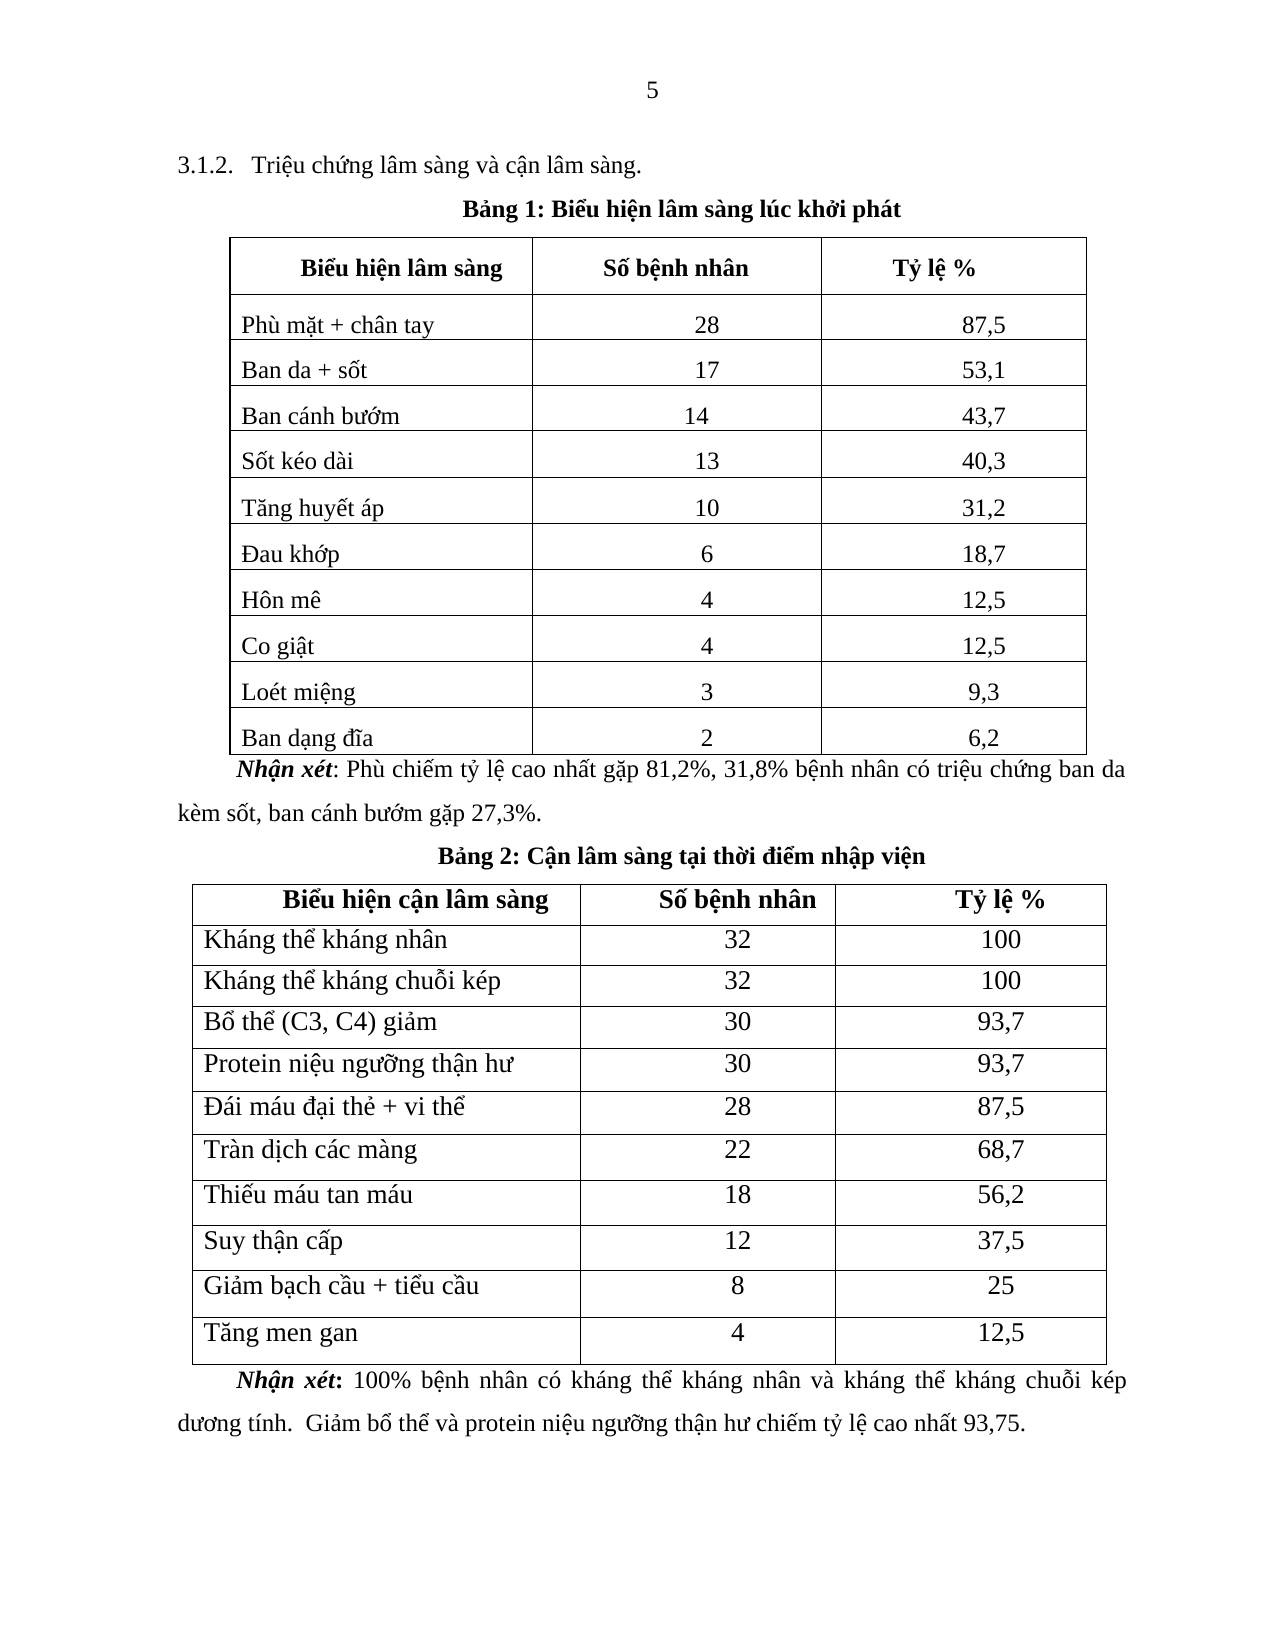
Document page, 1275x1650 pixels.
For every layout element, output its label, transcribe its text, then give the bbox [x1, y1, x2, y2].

table_cell Co giật [231, 616, 532, 661]
table_header Số bệnh nhân [533, 238, 821, 294]
table_cell 100 [836, 926, 1106, 965]
table_header Tỷ lệ % [822, 238, 1086, 294]
table_cell Giảm bạch cầu + tiểu cầu [193, 1271, 580, 1317]
table_cell Loét miệng [231, 662, 532, 707]
table_cell Đau khớp [231, 524, 532, 569]
table_cell Hôn mê [231, 570, 532, 615]
table_cell 8 [581, 1271, 835, 1317]
table_cell 12,5 [822, 570, 1086, 615]
table_cell 87,5 [836, 1092, 1106, 1134]
table_cell 32 [581, 966, 835, 1006]
table_cell 14 [533, 386, 821, 430]
table_cell 53,1 [822, 340, 1086, 385]
table_cell 68,7 [836, 1135, 1106, 1179]
table_cell Kháng thể kháng nhân [193, 926, 580, 965]
table_cell 12,5 [836, 1318, 1106, 1364]
table_cell Kháng thể kháng chuỗi kép [193, 966, 580, 1006]
text Nhận xét: Phù chiếm tỷ lệ cao nhất gặp 81,2%, 31,8% bệnh nhân có triệu chứng ban da kèm sốt, ban cánh bướm gặp 27,3%. [177, 754, 1127, 826]
table_cell 18 [581, 1181, 835, 1225]
table_cell Ban dạng đĩa [231, 708, 532, 753]
table_cell 28 [533, 295, 821, 339]
table_cell 32 [581, 926, 835, 965]
table_header Biểu hiện cận lâm sàng [193, 885, 580, 924]
table_cell Tràn dịch các màng [193, 1135, 580, 1179]
table_cell 37,5 [836, 1226, 1106, 1270]
table_cell 4 [581, 1318, 835, 1364]
table_cell 17 [533, 340, 821, 385]
table_cell 6 [533, 524, 821, 569]
table_cell 6,2 [822, 708, 1086, 753]
table_cell Thiếu máu tan máu [193, 1181, 580, 1225]
table_cell Bổ thể (C3, C4) giảm [193, 1007, 580, 1048]
table_cell Ban cánh bướm [231, 386, 532, 430]
table_cell 4 [533, 616, 821, 661]
table_cell Phù mặt + chân tay [231, 295, 532, 339]
table_cell Protein niệu ngưỡng thận hư [193, 1049, 580, 1091]
table_cell 30 [581, 1049, 835, 1091]
table_cell 4 [533, 570, 821, 615]
table_cell 93,7 [836, 1007, 1106, 1048]
table_cell Tăng huyết áp [231, 478, 532, 523]
table_cell 43,7 [822, 386, 1086, 430]
table_cell 12 [581, 1226, 835, 1270]
table_cell 100 [836, 966, 1106, 1006]
table_cell 93,7 [836, 1049, 1106, 1091]
text Bảng 2: Cận lâm sàng tại thời điểm nhập viện [177, 841, 1127, 869]
text Nhận xét: 100% bệnh nhân có kháng thể kháng nhân và kháng thể kháng chuỗi kép dương tính. Giảm bổ thể và protein niệu ngưỡng thận hư chiếm tỷ lệ cao nhất 93,75. [177, 1365, 1127, 1437]
table_cell 3 [533, 662, 821, 707]
table_cell 22 [581, 1135, 835, 1179]
table_cell 2 [533, 708, 821, 753]
table_cell 9,3 [822, 662, 1086, 707]
table_header Biểu hiện lâm sàng [231, 238, 532, 294]
table_cell 87,5 [822, 295, 1086, 339]
table_header Số bệnh nhân [581, 885, 835, 924]
table_cell 28 [581, 1092, 835, 1134]
table_cell 18,7 [822, 524, 1086, 569]
table_cell Suy thận cấp [193, 1226, 580, 1270]
table_cell 13 [533, 431, 821, 477]
table_header Tỷ lệ % [836, 885, 1106, 924]
table_cell 40,3 [822, 431, 1086, 477]
table_cell 12,5 [822, 616, 1086, 661]
table_cell Sốt kéo dài [231, 431, 532, 477]
table_cell Ban da + sốt [231, 340, 532, 385]
text Bảng 1: Biểu hiện lâm sàng lúc khởi phát [177, 194, 1127, 222]
table_cell 31,2 [822, 478, 1086, 523]
table_cell 25 [836, 1271, 1106, 1317]
table_cell 30 [581, 1007, 835, 1048]
table_cell Tăng men gan [193, 1318, 580, 1364]
list Triệu chứng lâm sàng và cận lâm sàng. [177, 151, 1127, 179]
table_cell 10 [533, 478, 821, 523]
table_cell Đái máu đại thẻ + vi thể [193, 1092, 580, 1134]
table_cell 56,2 [836, 1181, 1106, 1225]
